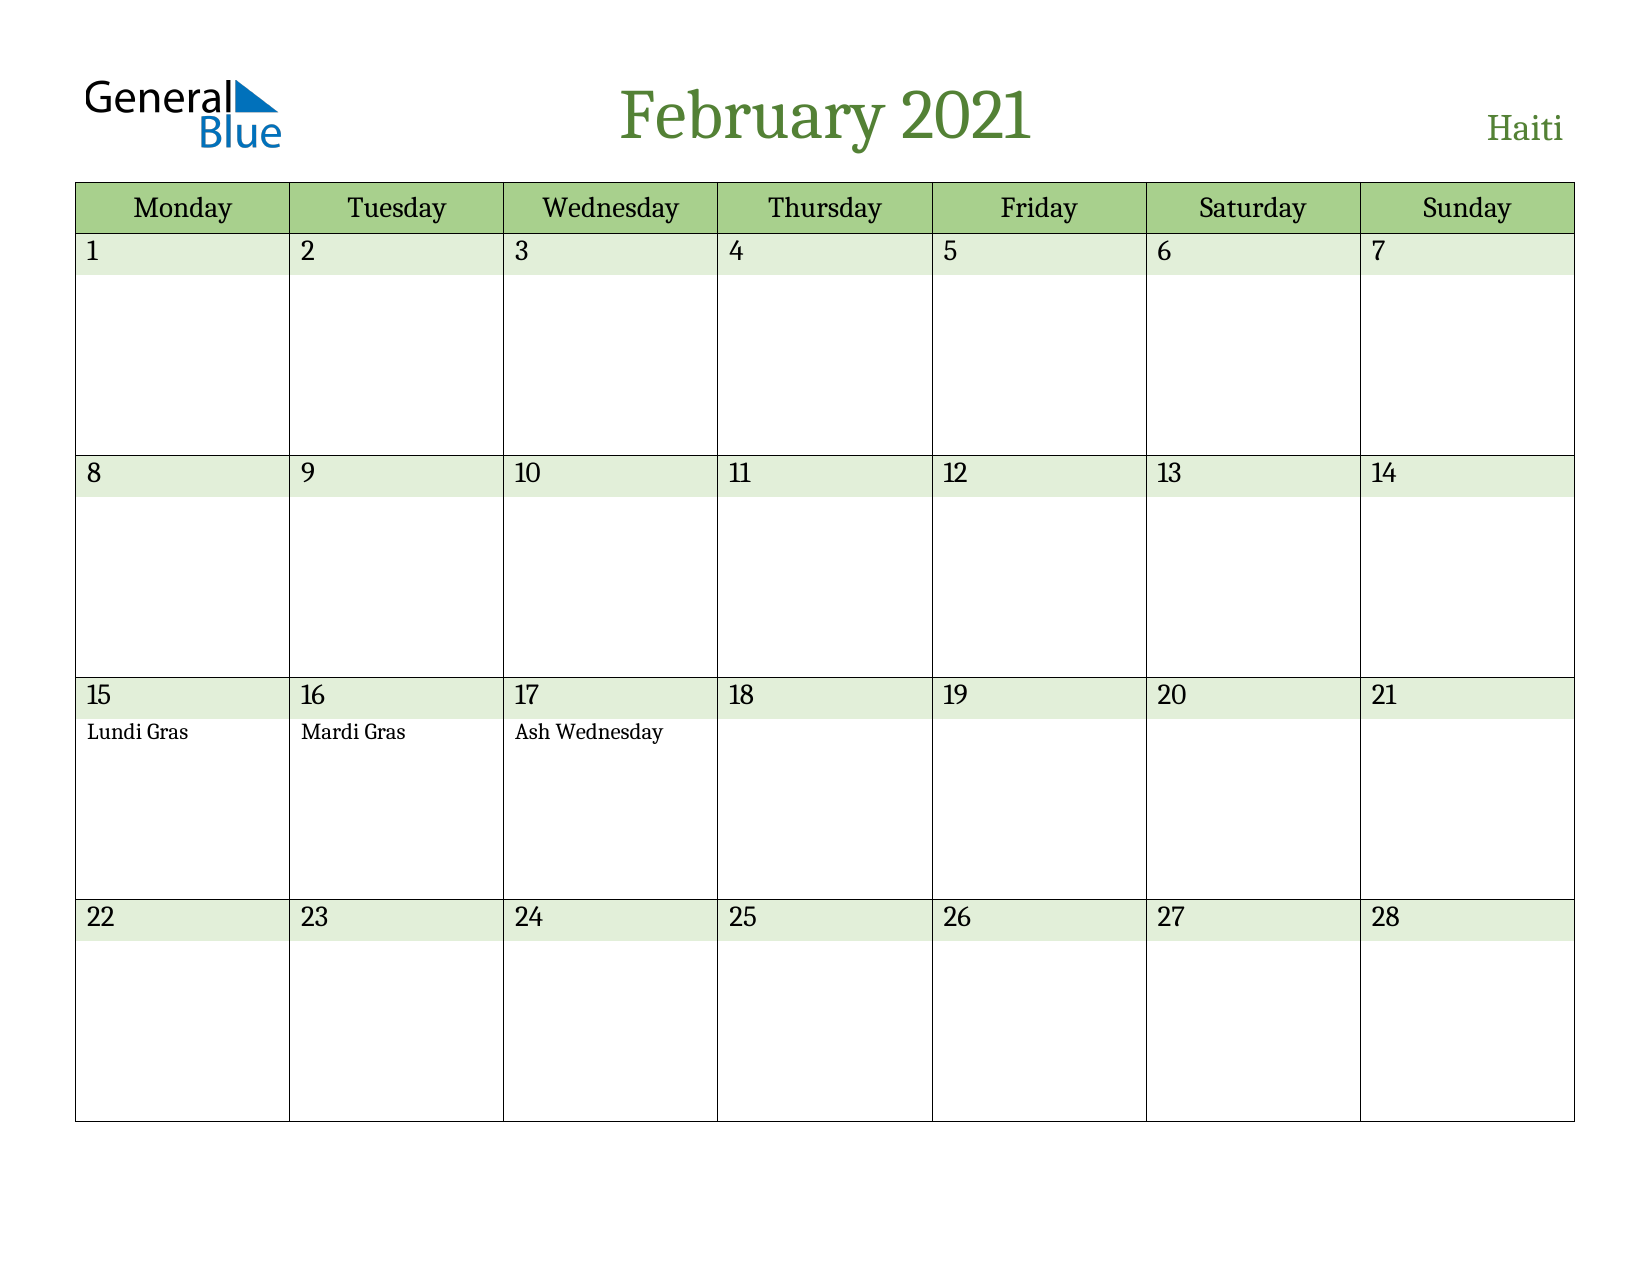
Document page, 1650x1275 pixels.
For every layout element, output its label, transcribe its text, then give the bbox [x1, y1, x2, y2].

picture [86, 80, 281, 148]
table_cell [1361, 497, 1574, 677]
table_cell 4 [718, 234, 932, 275]
table_cell [1361, 719, 1574, 899]
table_cell 11 [718, 456, 932, 497]
table_cell 16 [290, 678, 503, 719]
table_cell [1147, 719, 1360, 899]
table_cell [290, 941, 503, 1121]
table_cell 10 [504, 456, 717, 497]
table_header February 2021 [504, 75, 1146, 182]
table_header [76, 75, 503, 182]
table_cell [933, 275, 1146, 455]
table_cell 19 [933, 678, 1146, 719]
table_cell [718, 719, 932, 899]
table_cell [76, 275, 289, 455]
table_cell [718, 275, 932, 455]
table_cell [504, 275, 717, 455]
table_cell Tuesday [290, 183, 503, 233]
table_cell [1361, 275, 1574, 455]
table_cell 9 [290, 456, 503, 497]
table_cell Friday [933, 183, 1146, 233]
table_cell [1147, 275, 1360, 455]
table_cell [504, 497, 717, 677]
table_cell 15 [76, 678, 289, 719]
table_cell [933, 941, 1146, 1121]
table_cell [76, 941, 289, 1121]
table_cell 6 [1147, 234, 1360, 275]
table_cell 12 [933, 456, 1146, 497]
table_cell 7 [1361, 234, 1574, 275]
table_cell 1 [76, 234, 289, 275]
table_cell Mardi Gras [290, 719, 503, 899]
table_cell 18 [718, 678, 932, 719]
table_cell 27 [1147, 900, 1360, 941]
table_cell 2 [290, 234, 503, 275]
table_header Haiti [1146, 75, 1574, 182]
table_cell 17 [504, 678, 717, 719]
table_cell Lundi Gras [76, 719, 289, 899]
table_cell 25 [718, 900, 932, 941]
table_cell 3 [504, 234, 717, 275]
table_cell [1361, 941, 1574, 1121]
table_cell [718, 941, 932, 1121]
table_cell [718, 497, 932, 677]
table_cell [933, 497, 1146, 677]
table_cell 24 [504, 900, 717, 941]
table_cell 13 [1147, 456, 1360, 497]
table_cell [504, 941, 717, 1121]
table_cell Thursday [718, 183, 932, 233]
table_cell 5 [933, 234, 1146, 275]
table_cell [290, 275, 503, 455]
table_cell 21 [1361, 678, 1574, 719]
table_cell [1147, 497, 1360, 677]
table_cell [933, 719, 1146, 899]
table_cell 14 [1361, 456, 1574, 497]
table_cell [290, 497, 503, 677]
table_cell [1147, 941, 1360, 1121]
table_cell 20 [1147, 678, 1360, 719]
table_cell [76, 497, 289, 677]
table_cell Monday [76, 183, 289, 233]
table_cell 28 [1361, 900, 1574, 941]
table_cell 26 [933, 900, 1146, 941]
table_cell Saturday [1147, 183, 1360, 233]
table_cell 23 [290, 900, 503, 941]
table_cell Sunday [1361, 183, 1574, 233]
table_cell 22 [76, 900, 289, 941]
table_cell Ash Wednesday [504, 719, 717, 899]
table_cell 8 [76, 456, 289, 497]
table_cell Wednesday [504, 183, 717, 233]
